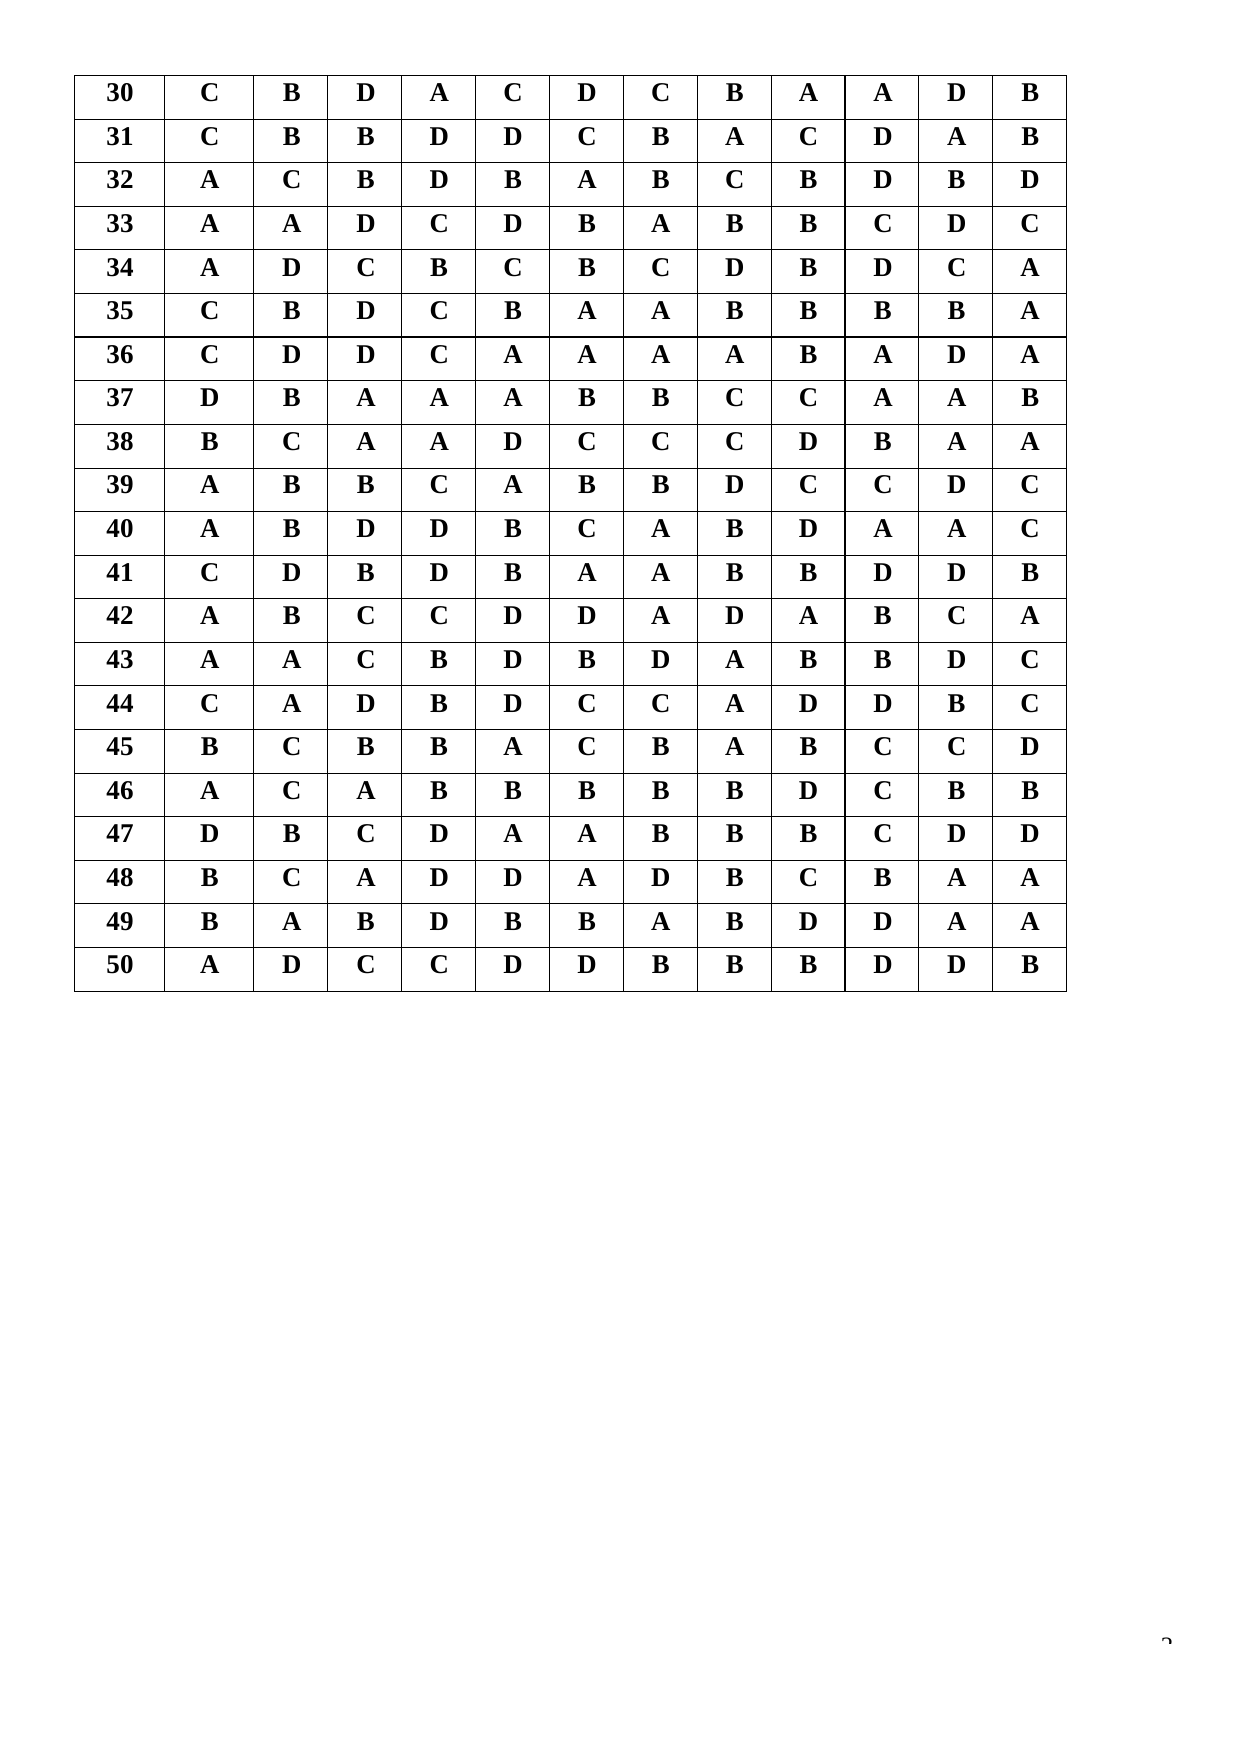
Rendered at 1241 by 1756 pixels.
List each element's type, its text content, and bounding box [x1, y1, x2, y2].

table_cell B [772, 817, 844, 860]
table_cell D [476, 120, 549, 162]
table_cell C [993, 469, 1066, 511]
table_cell B [846, 599, 918, 642]
table_cell A [846, 381, 918, 424]
table_cell B [846, 294, 918, 336]
table_cell C [254, 861, 327, 903]
table_cell D [476, 207, 549, 249]
table_cell B [328, 730, 401, 772]
table_cell D [476, 599, 549, 642]
table_cell B [402, 643, 475, 685]
table_cell A [919, 425, 992, 467]
table_cell B [698, 512, 771, 554]
table_cell D [698, 469, 771, 511]
table_cell D [476, 948, 549, 991]
table_cell C [846, 469, 918, 511]
table_cell C [624, 250, 697, 293]
table_cell B [919, 774, 992, 816]
table_cell 32 [75, 163, 164, 206]
table_cell A [550, 817, 623, 860]
table_header B [698, 76, 771, 119]
table_cell 49 [75, 904, 164, 947]
table_cell C [772, 861, 844, 903]
table_cell A [698, 643, 771, 685]
table_cell C [402, 338, 475, 380]
table_cell B [772, 730, 844, 772]
table_cell A [165, 774, 253, 816]
table_cell C [254, 730, 327, 772]
table_cell B [624, 730, 697, 772]
table_cell B [254, 599, 327, 642]
table_cell 39 [75, 469, 164, 511]
table_cell B [846, 425, 918, 467]
table_cell B [772, 338, 844, 380]
table_header A [772, 76, 844, 119]
table_cell B [254, 512, 327, 554]
table_cell C [402, 294, 475, 336]
table_cell C [698, 425, 771, 467]
table_cell D [846, 556, 918, 598]
table_cell D [550, 599, 623, 642]
table_cell A [402, 381, 475, 424]
table_cell 50 [75, 948, 164, 991]
table_cell A [550, 556, 623, 598]
table_cell C [919, 730, 992, 772]
table_cell A [165, 599, 253, 642]
table_cell B [698, 861, 771, 903]
table_cell C [550, 120, 623, 162]
table_cell B [165, 730, 253, 772]
table_cell C [624, 425, 697, 467]
table_cell B [254, 381, 327, 424]
table_cell B [254, 817, 327, 860]
table_cell 42 [75, 599, 164, 642]
table_cell A [993, 904, 1066, 947]
table_header B [254, 76, 327, 119]
table_cell 48 [75, 861, 164, 903]
table_header D [919, 76, 992, 119]
table_cell B [624, 774, 697, 816]
table_cell A [993, 599, 1066, 642]
table_cell D [846, 120, 918, 162]
table_cell B [476, 556, 549, 598]
table_cell B [919, 163, 992, 206]
table_cell B [165, 425, 253, 467]
table_cell C [165, 338, 253, 380]
table_cell 33 [75, 207, 164, 249]
table_cell C [772, 120, 844, 162]
table_cell A [165, 163, 253, 206]
table_cell C [846, 207, 918, 249]
table_cell B [846, 643, 918, 685]
table_cell D [698, 250, 771, 293]
table_cell B [698, 774, 771, 816]
table_cell B [328, 904, 401, 947]
table_cell A [254, 686, 327, 729]
table_cell C [550, 512, 623, 554]
table_cell A [624, 512, 697, 554]
table_cell A [846, 338, 918, 380]
table_cell B [698, 948, 771, 991]
table_header A [846, 76, 918, 119]
table_header C [165, 76, 253, 119]
table_cell D [328, 338, 401, 380]
table_cell A [624, 338, 697, 380]
table_cell C [550, 686, 623, 729]
table_cell C [993, 207, 1066, 249]
table_cell B [550, 207, 623, 249]
table_cell A [993, 250, 1066, 293]
table_cell B [476, 904, 549, 947]
table_cell B [772, 294, 844, 336]
table_cell D [846, 686, 918, 729]
table_cell B [550, 774, 623, 816]
table_cell C [846, 774, 918, 816]
table_cell C [165, 556, 253, 598]
table_cell A [919, 904, 992, 947]
table_cell B [165, 861, 253, 903]
table_cell B [772, 163, 844, 206]
table_cell A [624, 207, 697, 249]
table_cell 36 [75, 338, 164, 380]
table_cell C [772, 381, 844, 424]
table_cell B [993, 774, 1066, 816]
table_cell B [402, 774, 475, 816]
table_cell A [328, 425, 401, 467]
table_cell B [993, 556, 1066, 598]
table_cell A [328, 861, 401, 903]
table_cell B [772, 643, 844, 685]
table_cell B [476, 774, 549, 816]
table_header 30 [75, 76, 164, 119]
table_header A [402, 76, 475, 119]
table_cell 35 [75, 294, 164, 336]
table_cell A [624, 556, 697, 598]
table_cell D [772, 512, 844, 554]
table_cell D [846, 904, 918, 947]
table_cell 40 [75, 512, 164, 554]
table_cell B [993, 120, 1066, 162]
table_cell D [919, 338, 992, 380]
table_cell B [624, 469, 697, 511]
table_cell A [698, 730, 771, 772]
table_cell C [328, 817, 401, 860]
table_cell D [254, 338, 327, 380]
table_cell A [624, 904, 697, 947]
table_cell C [328, 599, 401, 642]
table_cell C [993, 686, 1066, 729]
table_cell A [476, 730, 549, 772]
table_cell C [846, 730, 918, 772]
table_cell 47 [75, 817, 164, 860]
table_cell D [993, 163, 1066, 206]
table_cell 38 [75, 425, 164, 467]
table_cell B [550, 904, 623, 947]
table_cell C [993, 512, 1066, 554]
table_cell 34 [75, 250, 164, 293]
table_cell D [254, 948, 327, 991]
table_cell B [402, 686, 475, 729]
table_cell D [476, 686, 549, 729]
table_cell A [476, 381, 549, 424]
table_cell B [165, 904, 253, 947]
table_cell D [328, 512, 401, 554]
table_cell A [993, 338, 1066, 380]
table_cell D [254, 556, 327, 598]
table_cell C [254, 774, 327, 816]
table_cell 37 [75, 381, 164, 424]
table_cell D [624, 643, 697, 685]
table_cell D [919, 469, 992, 511]
table_cell A [772, 599, 844, 642]
table_cell A [624, 294, 697, 336]
table_cell D [402, 556, 475, 598]
table_cell C [328, 643, 401, 685]
table_cell D [772, 425, 844, 467]
table_cell A [698, 338, 771, 380]
table_cell A [698, 686, 771, 729]
table_cell D [476, 643, 549, 685]
table_cell D [919, 556, 992, 598]
table_cell A [476, 469, 549, 511]
table_cell D [550, 948, 623, 991]
table_cell D [328, 294, 401, 336]
table_cell D [772, 774, 844, 816]
table_cell A [402, 425, 475, 467]
table_cell D [772, 686, 844, 729]
table_cell C [698, 163, 771, 206]
table_cell C [993, 643, 1066, 685]
table_cell B [698, 904, 771, 947]
table_cell C [476, 250, 549, 293]
table_cell B [919, 294, 992, 336]
table_cell 46 [75, 774, 164, 816]
table_cell D [165, 381, 253, 424]
table_cell D [165, 817, 253, 860]
table_cell C [254, 425, 327, 467]
table_cell C [402, 948, 475, 991]
table_cell B [624, 163, 697, 206]
table_cell B [698, 556, 771, 598]
table_cell B [846, 861, 918, 903]
table_cell C [402, 469, 475, 511]
table_cell B [698, 817, 771, 860]
table_cell D [919, 643, 992, 685]
table_cell A [328, 774, 401, 816]
table_cell C [165, 686, 253, 729]
table_cell B [624, 120, 697, 162]
table_cell A [550, 338, 623, 380]
table_cell D [846, 250, 918, 293]
table_cell B [993, 381, 1066, 424]
table_cell A [254, 207, 327, 249]
table_header D [550, 76, 623, 119]
table_cell D [993, 817, 1066, 860]
table_cell B [772, 556, 844, 598]
table_cell A [476, 817, 549, 860]
table_cell D [402, 120, 475, 162]
table_cell D [328, 686, 401, 729]
table_cell A [846, 512, 918, 554]
table_cell D [919, 948, 992, 991]
table_cell B [550, 381, 623, 424]
table_cell C [165, 120, 253, 162]
table_cell C [165, 294, 253, 336]
table_cell D [846, 163, 918, 206]
table_cell C [402, 599, 475, 642]
table_header C [624, 76, 697, 119]
table_cell B [402, 250, 475, 293]
table_cell C [698, 381, 771, 424]
table_cell D [402, 861, 475, 903]
table_cell A [550, 163, 623, 206]
table_cell D [772, 904, 844, 947]
table_cell B [772, 250, 844, 293]
table_cell C [550, 730, 623, 772]
table_cell B [624, 381, 697, 424]
table_cell B [698, 294, 771, 336]
table_cell A [328, 381, 401, 424]
table_cell A [254, 904, 327, 947]
table_cell A [165, 250, 253, 293]
table_cell A [698, 120, 771, 162]
table_cell B [772, 948, 844, 991]
table_cell B [993, 948, 1066, 991]
table_cell D [402, 163, 475, 206]
table_cell D [698, 599, 771, 642]
table_cell C [254, 163, 327, 206]
table_cell C [919, 250, 992, 293]
table_cell B [476, 294, 549, 336]
table_header B [993, 76, 1066, 119]
table_cell D [919, 817, 992, 860]
table_cell B [254, 294, 327, 336]
table_cell C [919, 599, 992, 642]
table_cell B [328, 469, 401, 511]
table_cell D [402, 512, 475, 554]
table_cell D [624, 861, 697, 903]
table_cell 45 [75, 730, 164, 772]
table_cell D [476, 425, 549, 467]
table_cell A [993, 861, 1066, 903]
table_cell A [919, 861, 992, 903]
table_cell A [165, 643, 253, 685]
table_cell A [624, 599, 697, 642]
table_cell B [919, 686, 992, 729]
table_cell B [328, 556, 401, 598]
table_cell A [476, 338, 549, 380]
table_cell A [165, 948, 253, 991]
table_cell B [772, 207, 844, 249]
table_cell C [402, 207, 475, 249]
table_cell B [254, 469, 327, 511]
table_cell 31 [75, 120, 164, 162]
table_cell D [476, 861, 549, 903]
table_cell B [698, 207, 771, 249]
table_cell B [550, 250, 623, 293]
table_cell D [402, 817, 475, 860]
table_cell 44 [75, 686, 164, 729]
table_cell D [402, 904, 475, 947]
table_cell B [328, 163, 401, 206]
table_cell A [993, 294, 1066, 336]
table_cell B [476, 512, 549, 554]
table_cell B [550, 643, 623, 685]
table_cell B [624, 817, 697, 860]
table_header D [328, 76, 401, 119]
table_cell C [328, 250, 401, 293]
table_cell 41 [75, 556, 164, 598]
table_cell C [846, 817, 918, 860]
table_cell B [550, 469, 623, 511]
table_cell A [165, 207, 253, 249]
table_cell C [328, 948, 401, 991]
table_cell B [328, 120, 401, 162]
table_cell C [772, 469, 844, 511]
table_cell C [550, 425, 623, 467]
table_cell D [328, 207, 401, 249]
table_cell B [402, 730, 475, 772]
table_cell A [254, 643, 327, 685]
table_cell D [846, 948, 918, 991]
table_cell D [993, 730, 1066, 772]
table_cell A [919, 381, 992, 424]
table_cell C [624, 686, 697, 729]
table_cell A [919, 120, 992, 162]
table_header C [476, 76, 549, 119]
table_cell A [165, 512, 253, 554]
table_cell B [624, 948, 697, 991]
table_cell D [254, 250, 327, 293]
table_cell B [254, 120, 327, 162]
table_cell A [550, 861, 623, 903]
table_cell A [919, 512, 992, 554]
table_cell A [550, 294, 623, 336]
table_cell D [919, 207, 992, 249]
table_cell 43 [75, 643, 164, 685]
table_cell A [165, 469, 253, 511]
table_cell A [993, 425, 1066, 467]
table_cell B [476, 163, 549, 206]
